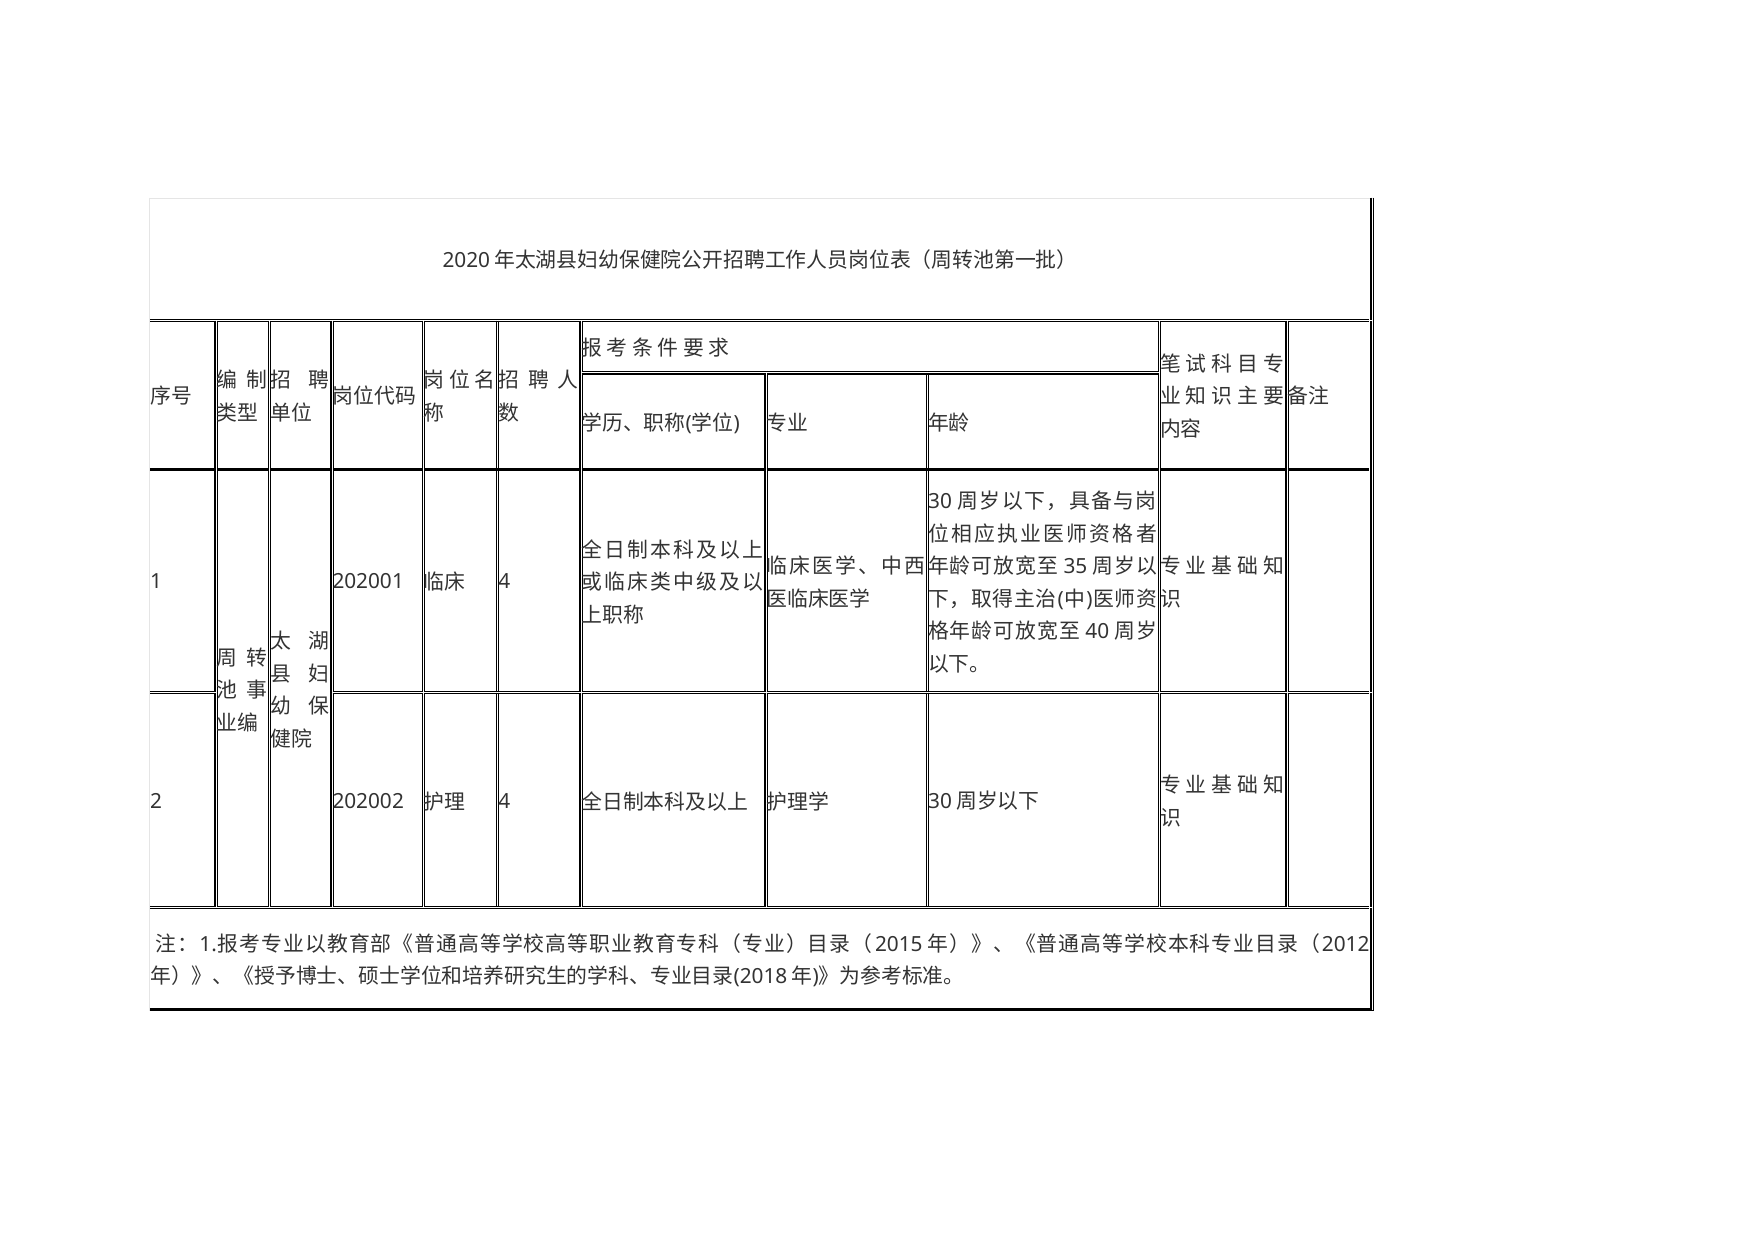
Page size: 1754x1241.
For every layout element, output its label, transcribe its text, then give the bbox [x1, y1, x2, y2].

table_cell 临床 [425, 471, 496, 691]
table_cell 岗位名称 [425, 322, 496, 468]
table_cell 招聘人数 [499, 322, 579, 468]
table_cell 护理学 [768, 694, 926, 906]
table_cell 序号 [150, 322, 214, 468]
table_cell 专业基础知识 [1161, 694, 1285, 906]
table_cell 202001 [334, 471, 422, 691]
table_cell 周转池事业编 [218, 471, 268, 906]
table_cell 太湖县妇幼保健院 [271, 471, 330, 906]
table_cell 全日制本科及以上或临床类中级及以上职称 [583, 471, 764, 691]
table_cell 岗位代码 [334, 322, 422, 468]
table_cell 学历、职称(学位) [583, 375, 764, 468]
table_cell 备注 [1289, 319, 1371, 468]
table_cell [1289, 468, 1370, 691]
table_cell 笔试科目专业知识主要内容 [1161, 322, 1285, 468]
table_cell 报 考 条 件 要 求 [583, 322, 1158, 371]
table_cell 4 [499, 694, 579, 906]
table_cell 1 [150, 471, 214, 691]
table_cell [1289, 691, 1371, 906]
table_cell 注：1.报考专业以教育部《普通高等学校高等职业教育专科（专业）目录（2015年）》、《普通高等学校本科专业目录（2012年）》、《授予博士、硕士学位和培养研究生的学科、专业目录(2018年)》为参考标准。 [150, 906, 1371, 1008]
table_cell 年龄 [929, 375, 1158, 468]
table_cell 专业 [768, 375, 926, 468]
table_cell 编制类型 [218, 322, 268, 468]
table_header 2020年太湖县妇幼保健院公开招聘工作人员岗位表（周转池第一批） [150, 199, 1370, 319]
table_cell 专业基础知识 [1161, 471, 1285, 691]
table_cell 4 [499, 471, 579, 691]
table_cell 护理 [425, 694, 496, 906]
table_cell 2 [150, 694, 214, 906]
table_cell 202002 [334, 694, 422, 906]
table_cell 招聘单位 [271, 322, 330, 468]
table_cell 全日制本科及以上 [583, 694, 764, 906]
table_cell 30周岁以下 [929, 694, 1158, 906]
table_cell 临床医学、中西医临床医学 [768, 471, 926, 691]
table_cell 30周岁以下，具备与岗位相应执业医师资格者年龄可放宽至35周岁以下，取得主治(中)医师资格年龄可放宽至40周岁以下。 [929, 471, 1158, 691]
